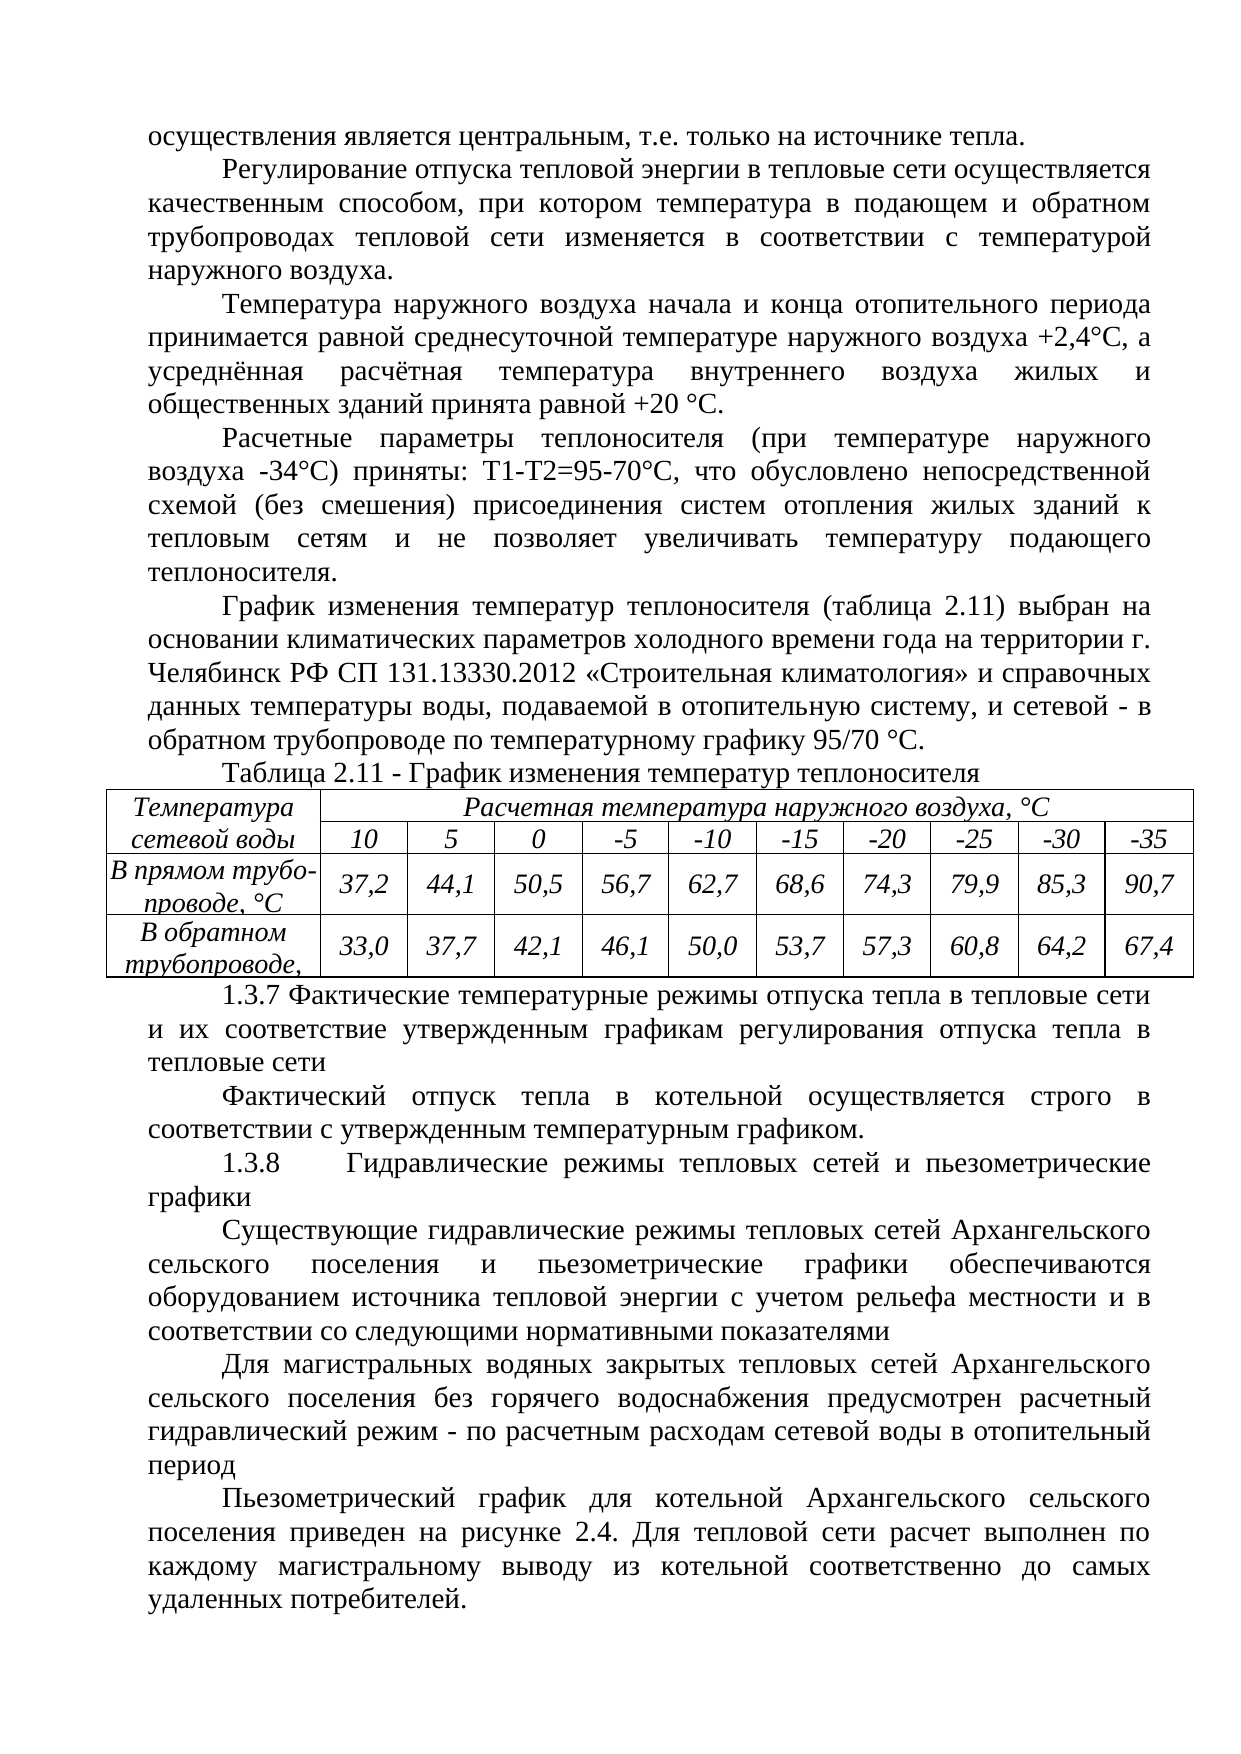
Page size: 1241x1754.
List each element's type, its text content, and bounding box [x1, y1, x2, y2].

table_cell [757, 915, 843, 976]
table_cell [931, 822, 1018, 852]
list Гидравлические режимы тепловых сетей и пьезометрические графики [148, 1145, 1152, 1212]
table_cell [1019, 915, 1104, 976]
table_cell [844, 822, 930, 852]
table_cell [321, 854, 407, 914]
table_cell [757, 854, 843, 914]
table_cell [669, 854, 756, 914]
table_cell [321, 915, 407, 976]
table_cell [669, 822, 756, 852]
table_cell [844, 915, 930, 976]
text График изменения температур теплоносителя (таблица 2.11) выбран на основании климатических параметров холодного времени года на территории г. Челябинск РФ СП 131.13330.2012 «Строительная климатология» и справочных данных температуры воды, подаваемой в отопительную систему, и сетевой - в обратном трубопроводе по температурному графику 95/70 °С. [148, 588, 1152, 755]
text Температура наружного воздуха начала и конца отопительного периода принимается равной среднесуточной температуре наружного воздуха +2,4°С, а усреднённая расчётная температура внутреннего воздуха жилых и общественных зданий принята равной +20 °С. [148, 286, 1152, 420]
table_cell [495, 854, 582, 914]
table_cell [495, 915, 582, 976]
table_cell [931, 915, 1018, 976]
text 1.3.7 Фактические температурные режимы отпуска тепла в тепловые сети и их соответствие утвержденным графикам регулирования отпуска тепла в тепловые сети [148, 978, 1152, 1078]
text Существующие гидравлические режимы тепловых сетей Архангельского сельского поселения и пьезометрические графики обеспечиваются оборудованием источника тепловой энергии с учетом рельефа местности и в соответствии со следующими нормативными показателями [148, 1212, 1152, 1346]
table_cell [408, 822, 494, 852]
text Пьезометрический график для котельной Архангельского сельского поселения приведен на рисунке 2.4. Для тепловой сети расчет выполнен по каждому магистральному выводу из котельной соответственно до самых удаленных потребителей. [148, 1481, 1152, 1615]
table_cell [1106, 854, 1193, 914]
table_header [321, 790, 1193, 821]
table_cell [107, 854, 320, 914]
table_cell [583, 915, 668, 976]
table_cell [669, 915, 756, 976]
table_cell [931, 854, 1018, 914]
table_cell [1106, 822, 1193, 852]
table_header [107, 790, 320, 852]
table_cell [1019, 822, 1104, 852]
text Таблица 2.11 - График изменения температур теплоносителя [148, 755, 1152, 789]
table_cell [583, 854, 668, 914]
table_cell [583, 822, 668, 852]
text Регулирование отпуска тепловой энергии в тепловые сети осуществляется качественным способом, при котором температура в подающем и обратном трубопроводах тепловой сети изменяется в соответствии с температурой наружного воздуха. [148, 152, 1152, 286]
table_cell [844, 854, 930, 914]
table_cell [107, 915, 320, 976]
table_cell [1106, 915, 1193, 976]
text Для магистральных водяных закрытых тепловых сетей Архангельского сельского поселения без горячего водоснабжения предусмотрен расчетный гидравлический режим - по расчетным расходам сетевой воды в отопительный период [148, 1346, 1152, 1481]
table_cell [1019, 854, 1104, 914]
text Фактический отпуск тепла в котельной осуществляется строго в соответствии с утвержденным температурным графиком. [148, 1078, 1152, 1145]
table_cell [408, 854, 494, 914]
text Расчетные параметры теплоносителя (при температуре наружного воздуха -34°С) приняты: Т1-Т2=95-70°С, что обусловлено непосредственной схемой (без смешения) присоединения систем отопления жилых зданий к тепловым сетям и не позволяет увеличивать температуру подающего теплоносителя. [148, 420, 1152, 588]
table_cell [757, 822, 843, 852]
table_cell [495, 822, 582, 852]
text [148, 118, 1152, 152]
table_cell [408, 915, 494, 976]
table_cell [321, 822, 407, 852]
